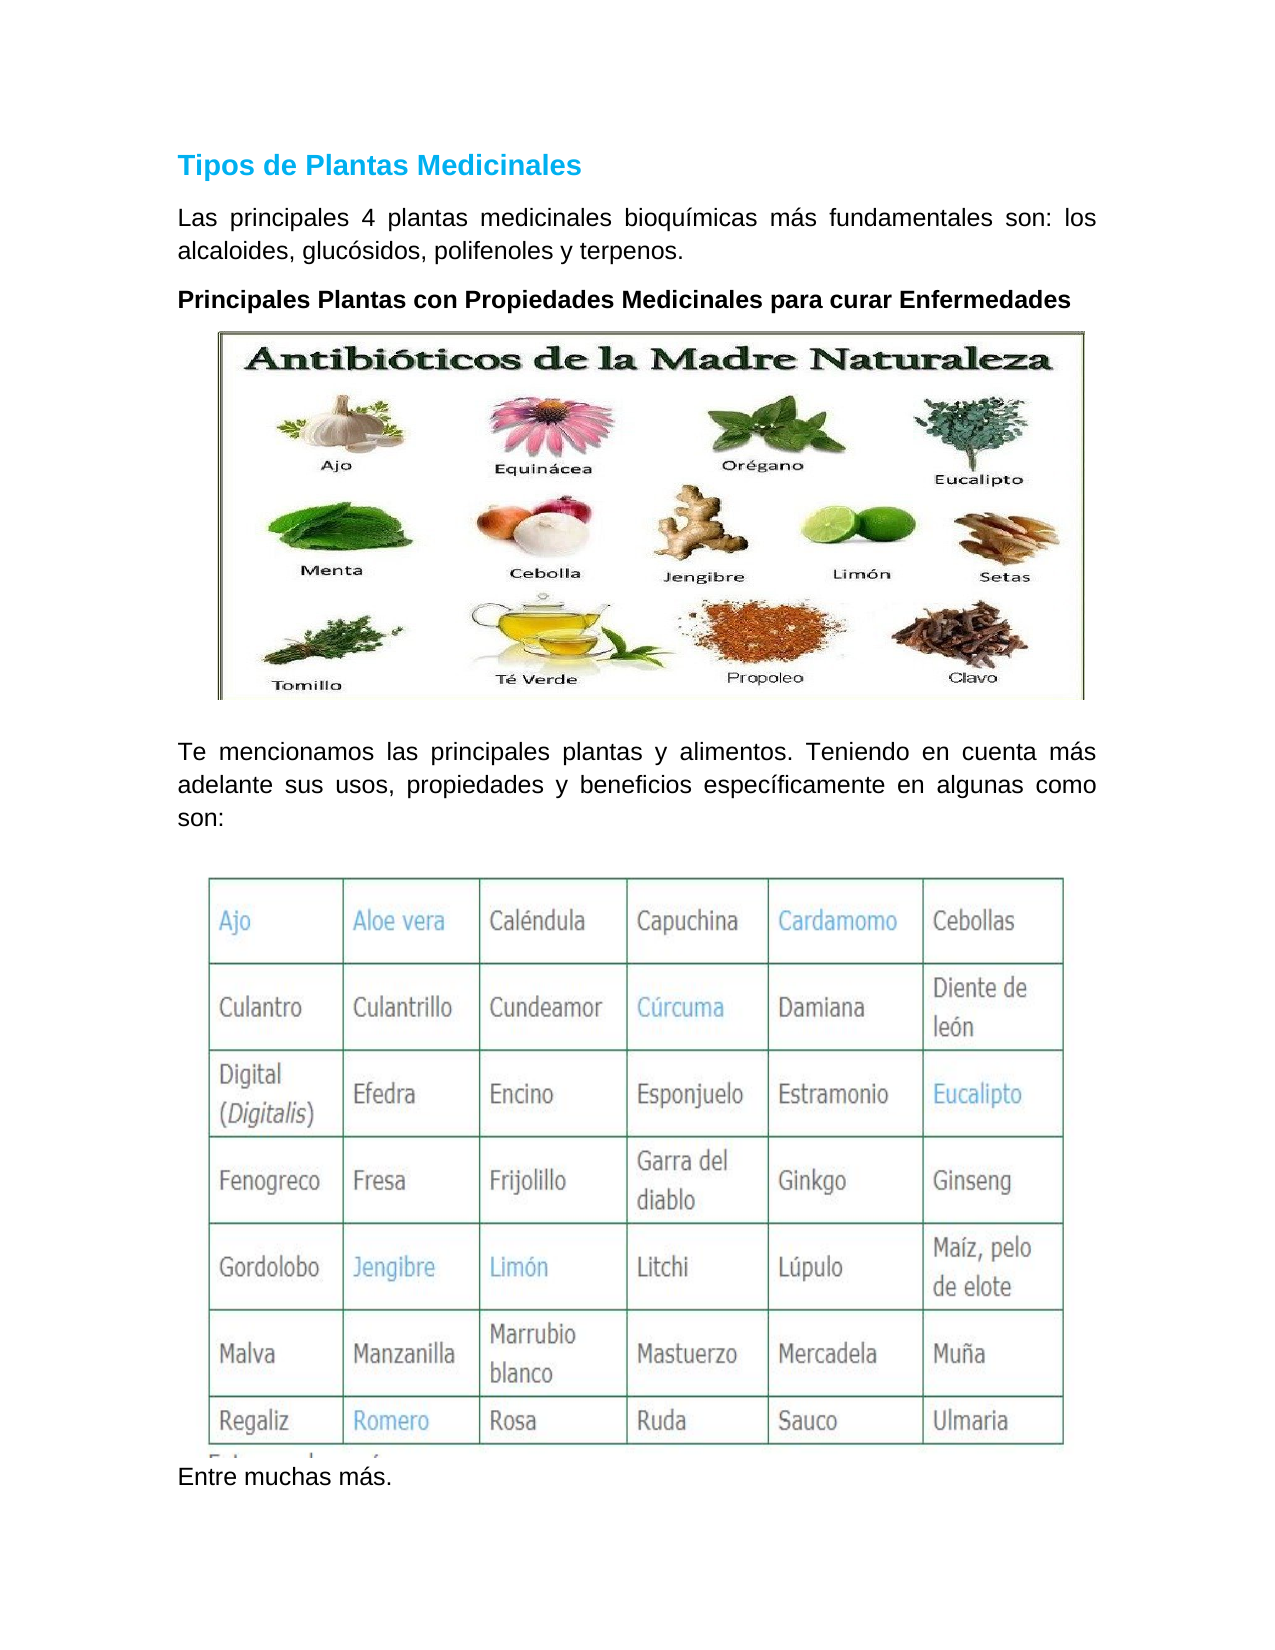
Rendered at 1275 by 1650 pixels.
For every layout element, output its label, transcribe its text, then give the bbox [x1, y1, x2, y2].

text Las principales 4 plantas medicinales bioquímicas más fundamentales son: los alcaloides, glucósidos, polifenoles y terpenos. [177, 203, 1098, 264]
text Tipos de Plantas Medicinales [177, 148, 1098, 181]
text Entre muchas más. [177, 1458, 1098, 1490]
picture [177, 852, 1098, 1458]
picture [217, 331, 1086, 700]
text Principales Plantas con Propiedades Medicinales para curar Enfermedades [177, 286, 1098, 314]
